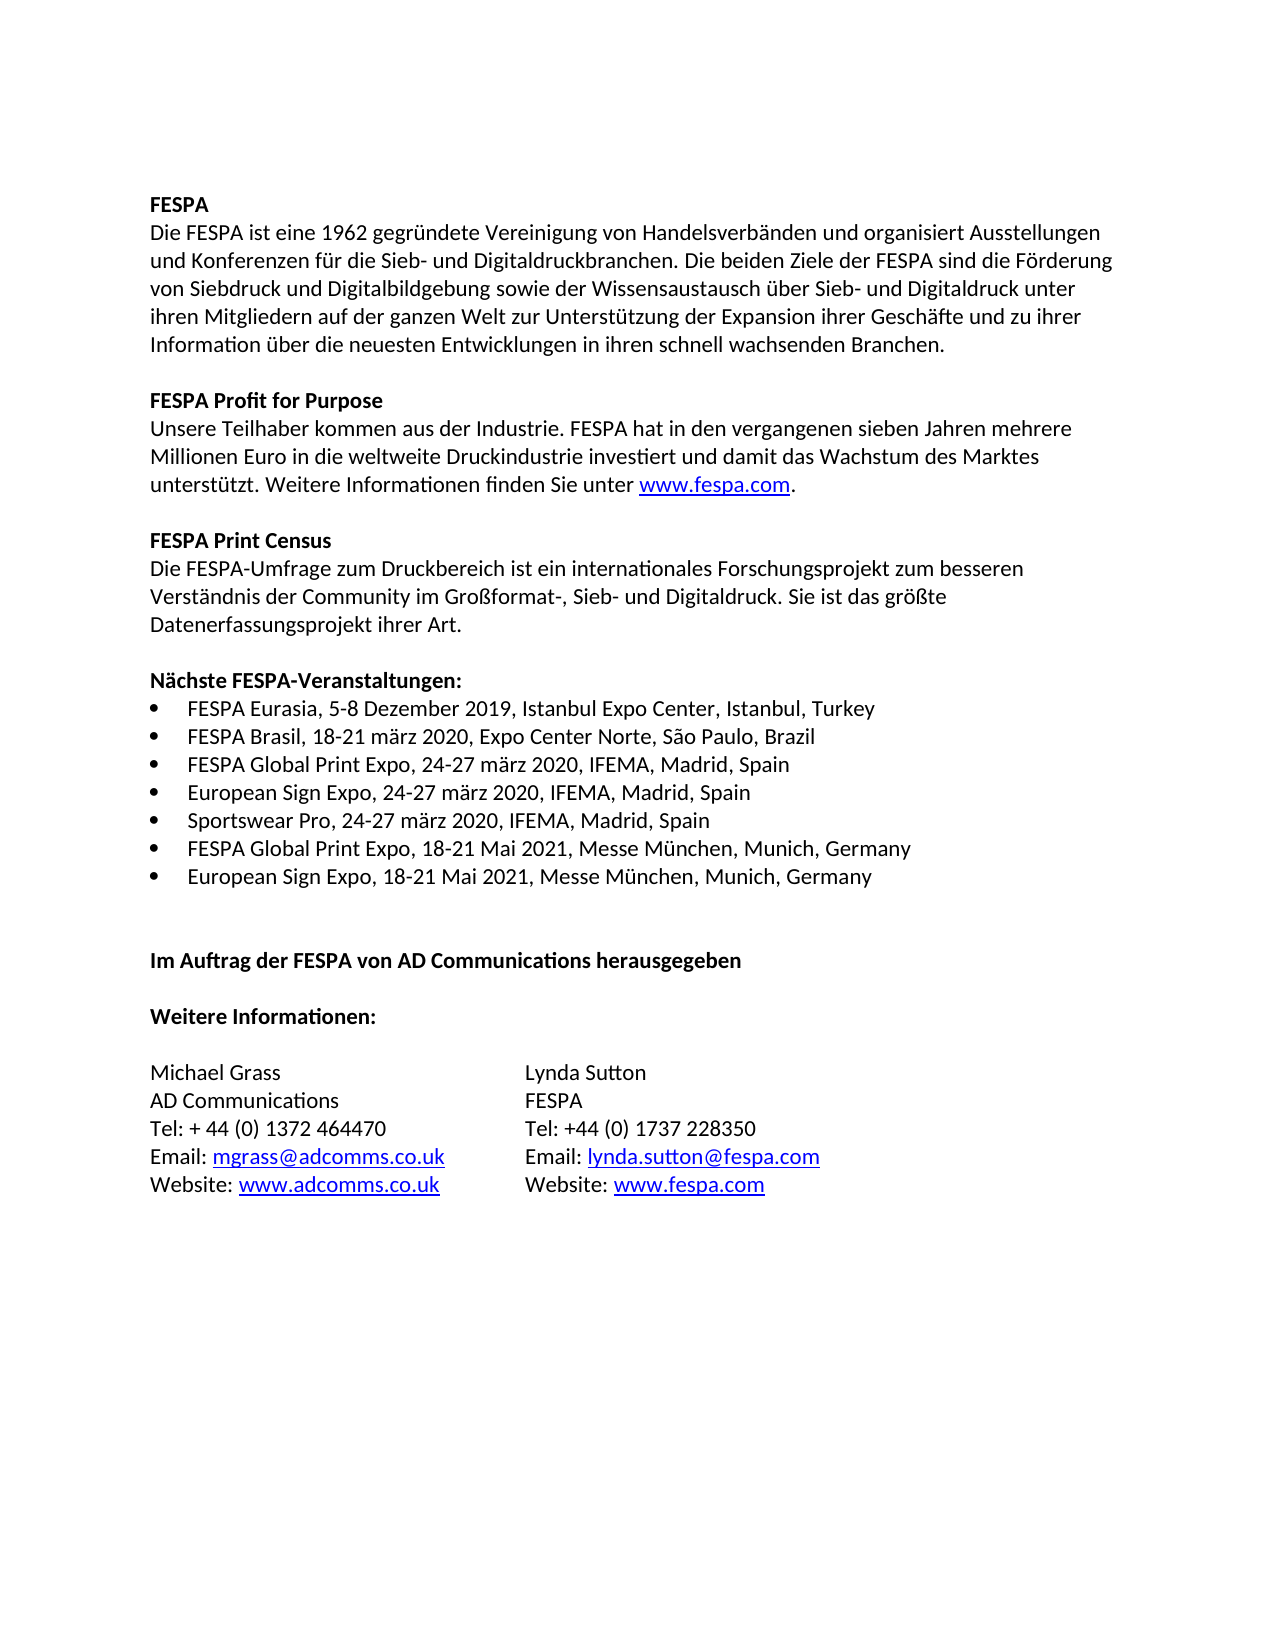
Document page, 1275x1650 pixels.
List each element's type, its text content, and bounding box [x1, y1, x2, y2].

list FESPA Eurasia, 5-8 Dezember 2019, Istanbul Expo Center, Istanbul, Turkey [150, 694, 1125, 722]
text FESPA [150, 190, 1125, 218]
text AD Communications FESPA [150, 1086, 1125, 1114]
text Die FESPA-Umfrage zum Druckbereich ist ein internationales Forschungsprojekt zum besseren Verständnis der Community im Großformat-, Sieb- und Digitaldruck. Sie ist das größte Datenerfassungsprojekt ihrer Art. [150, 554, 1125, 638]
list European Sign Expo, 18-21 Mai 2021, Messe München, Munich, Germany [150, 862, 1125, 890]
list Sportswear Pro, 24-27 märz 2020, IFEMA, Madrid, Spain [150, 806, 1125, 834]
text FESPA Print Census [150, 526, 1125, 554]
list FESPA Global Print Expo, 18-21 Mai 2021, Messe München, Munich, Germany [150, 834, 1125, 862]
text FESPA Profit for Purpose Unsere Teilhaber kommen aus der Industrie. FESPA hat in den vergangenen sieben Jahren mehrere Millionen Euro in die weltweite Druckindustrie investiert und damit das Wachstum des Marktes unterstützt. Weitere Informationen finden Sie unter www.fespa.com. [150, 386, 1125, 498]
text Nächste FESPA-Veranstaltungen: [150, 666, 1125, 694]
list FESPA Brasil, 18-21 märz 2020, Expo Center Norte, São Paulo, Brazil [150, 722, 1125, 750]
text Michael Grass Lynda Sutton [150, 1058, 1125, 1086]
text Website: www.adcomms.co.uk Website: www.fespa.com [150, 1170, 1125, 1198]
list European Sign Expo, 24-27 märz 2020, IFEMA, Madrid, Spain [150, 778, 1125, 806]
text Tel: + 44 (0) 1372 464470 Tel: +44 (0) 1737 228350 [150, 1114, 1125, 1142]
text Email: mgrass@adcomms.co.uk Email: lynda.sutton@fespa.com [150, 1142, 1125, 1170]
list FESPA Global Print Expo, 24-27 märz 2020, IFEMA, Madrid, Spain [150, 750, 1125, 778]
text Weitere Informationen: [150, 1002, 1125, 1030]
text Im Auftrag der FESPA von AD Communications herausgegeben [150, 946, 1125, 974]
text Die FESPA ist eine 1962 gegründete Vereinigung von Handelsverbänden und organisiert Ausstellungen und Konferenzen für die Sieb- und Digitaldruckbranchen. Die beiden Ziele der FESPA sind die Förderung von Siebdruck und Digitalbildgebung sowie der Wissensaustausch über Sieb- und Digitaldruck unter ihren Mitgliedern auf der ganzen Welt zur Unterstützung der Expansion ihrer Geschäfte und zu ihrer Information über die neuesten Entwicklungen in ihren schnell wachsenden Branchen. [150, 218, 1125, 358]
